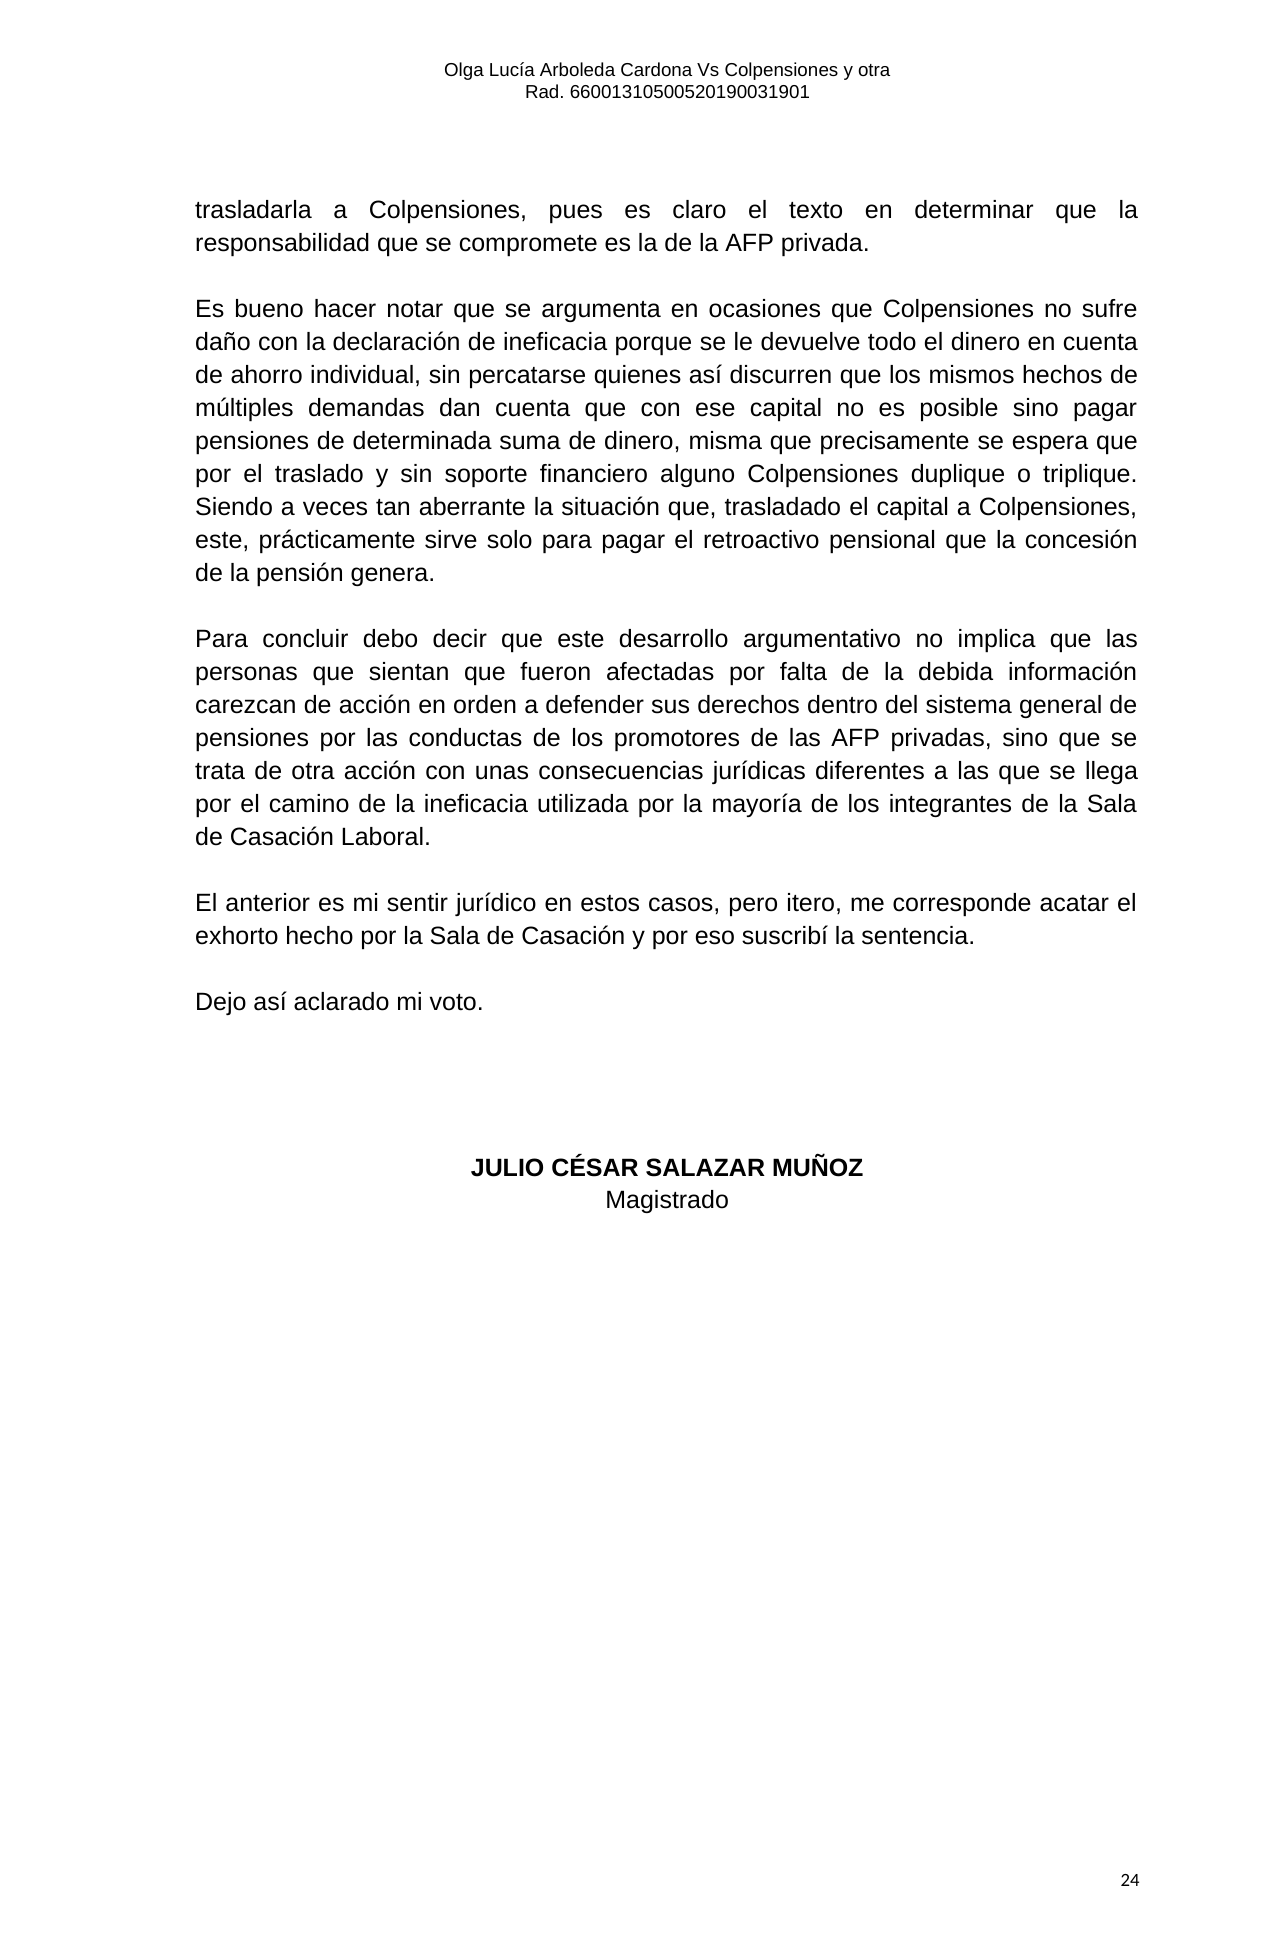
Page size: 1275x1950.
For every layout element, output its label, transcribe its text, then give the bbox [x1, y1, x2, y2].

text Dejo así aclarado mi voto. [195, 987, 1139, 1016]
text Para concluir debo decir que este desarrollo argumentativo no implica que las personas que sientan que fueron afectadas por falta de la debida información carezcan de acción en orden a defender sus derechos dentro del sistema general de pensiones por las conductas de los promotores de las AFP privadas, sino que se trata de otra acción con unas consecuencias jurídicas diferentes a las que se llega por el camino de la ineficacia utilizada por la mayoría de los integrantes de la Sala de Casación Laboral. [195, 624, 1139, 851]
text El anterior es mi sentir jurídico en estos casos, pero itero, me corresponde acatar el exhorto hecho por la Sala de Casación y por eso suscribí la sentencia. [195, 888, 1139, 950]
text JULIO CÉSAR SALAZAR MUÑOZ [195, 1152, 1139, 1181]
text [195, 195, 1139, 257]
text Es bueno hacer notar que se argumenta en ocasiones que Colpensiones no sufre daño con la declaración de ineficacia porque se le devuelve todo el dinero en cuenta de ahorro individual, sin percatarse quienes así discurren que los mismos hechos de múltiples demandas dan cuenta que con ese capital no es posible sino pagar pensiones de determinada suma de dinero, misma que precisamente se espera que por el traslado y sin soporte financiero alguno Colpensiones duplique o triplique. Siendo a veces tan aberrante la situación que, trasladado el capital a Colpensiones, este, prácticamente sirve solo para pagar el retroactivo pensional que la concesión de la pensión genera. [195, 294, 1139, 587]
text Magistrado [195, 1186, 1139, 1214]
